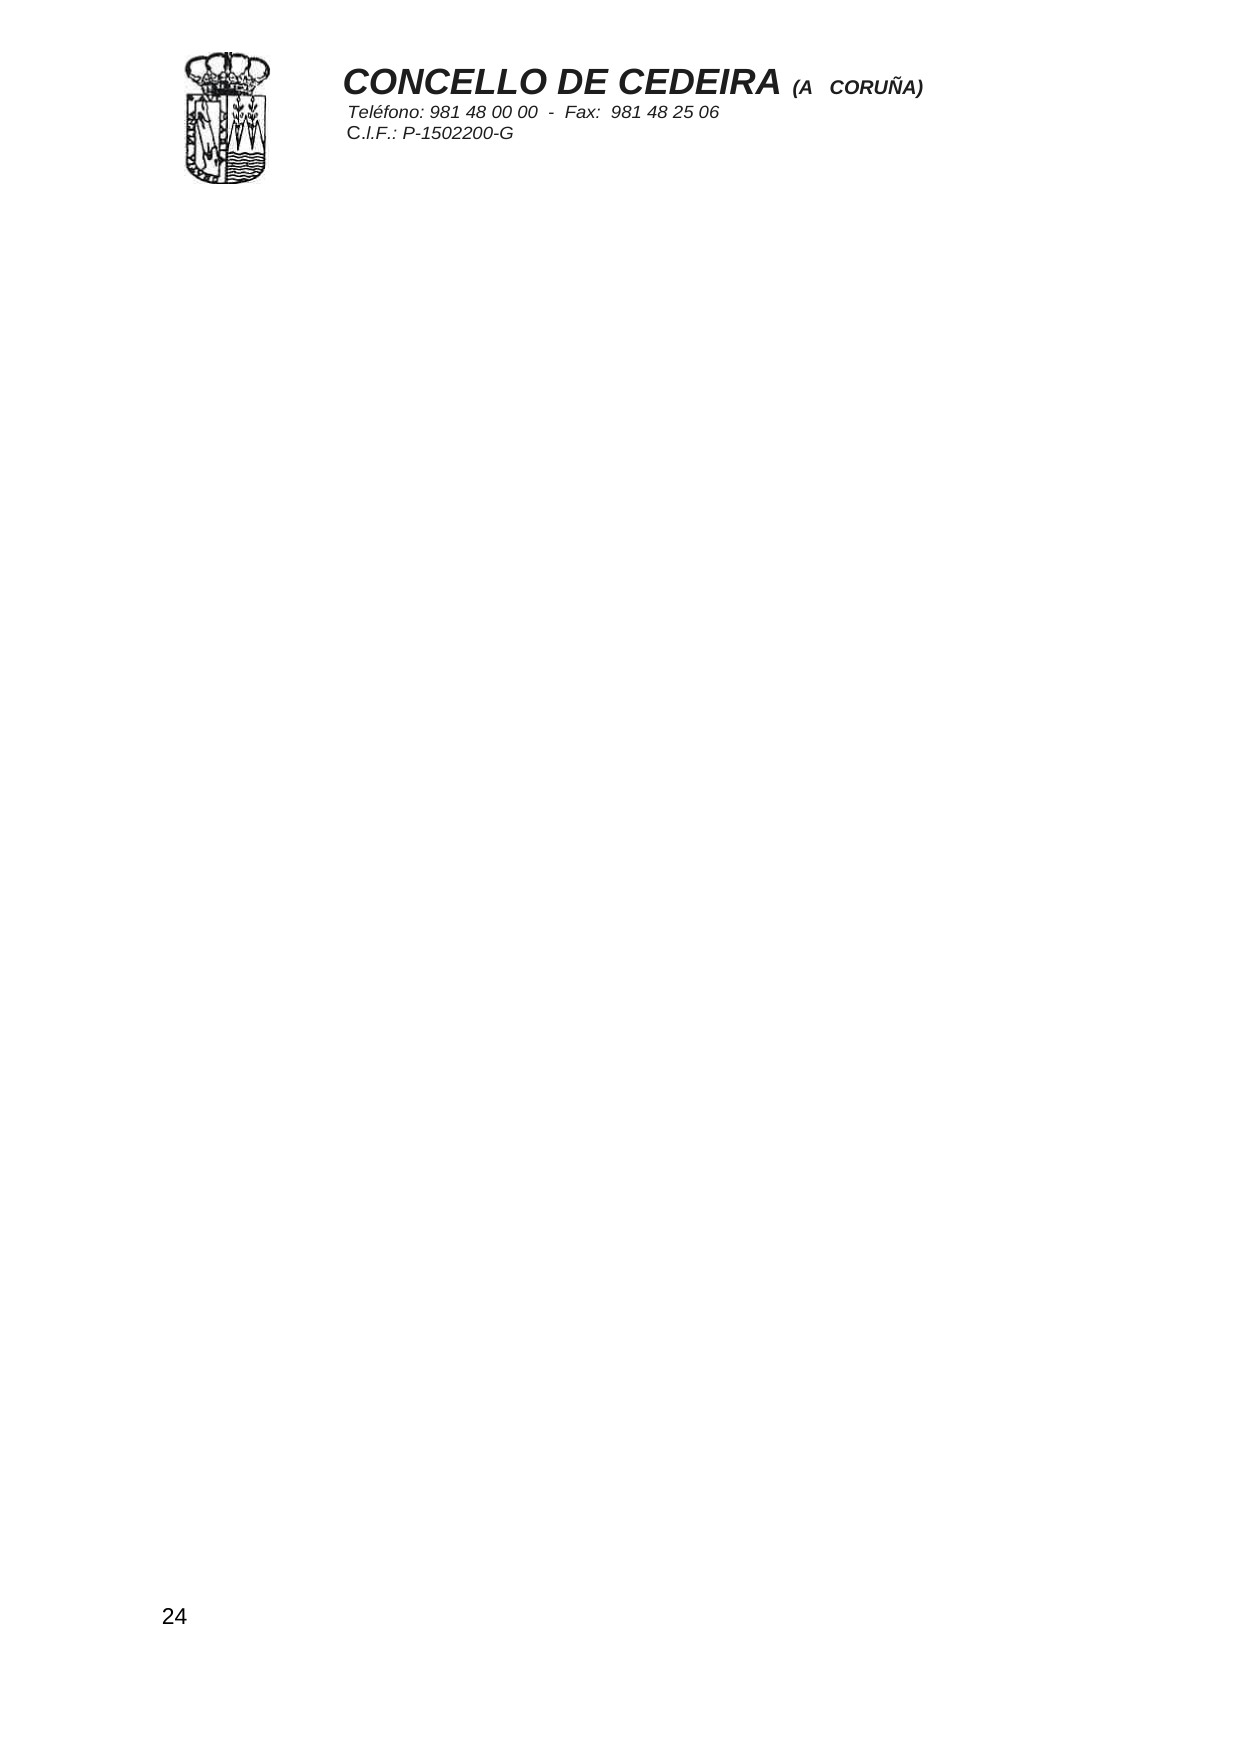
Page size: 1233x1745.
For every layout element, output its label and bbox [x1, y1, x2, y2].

picture [184, 52, 271, 184]
